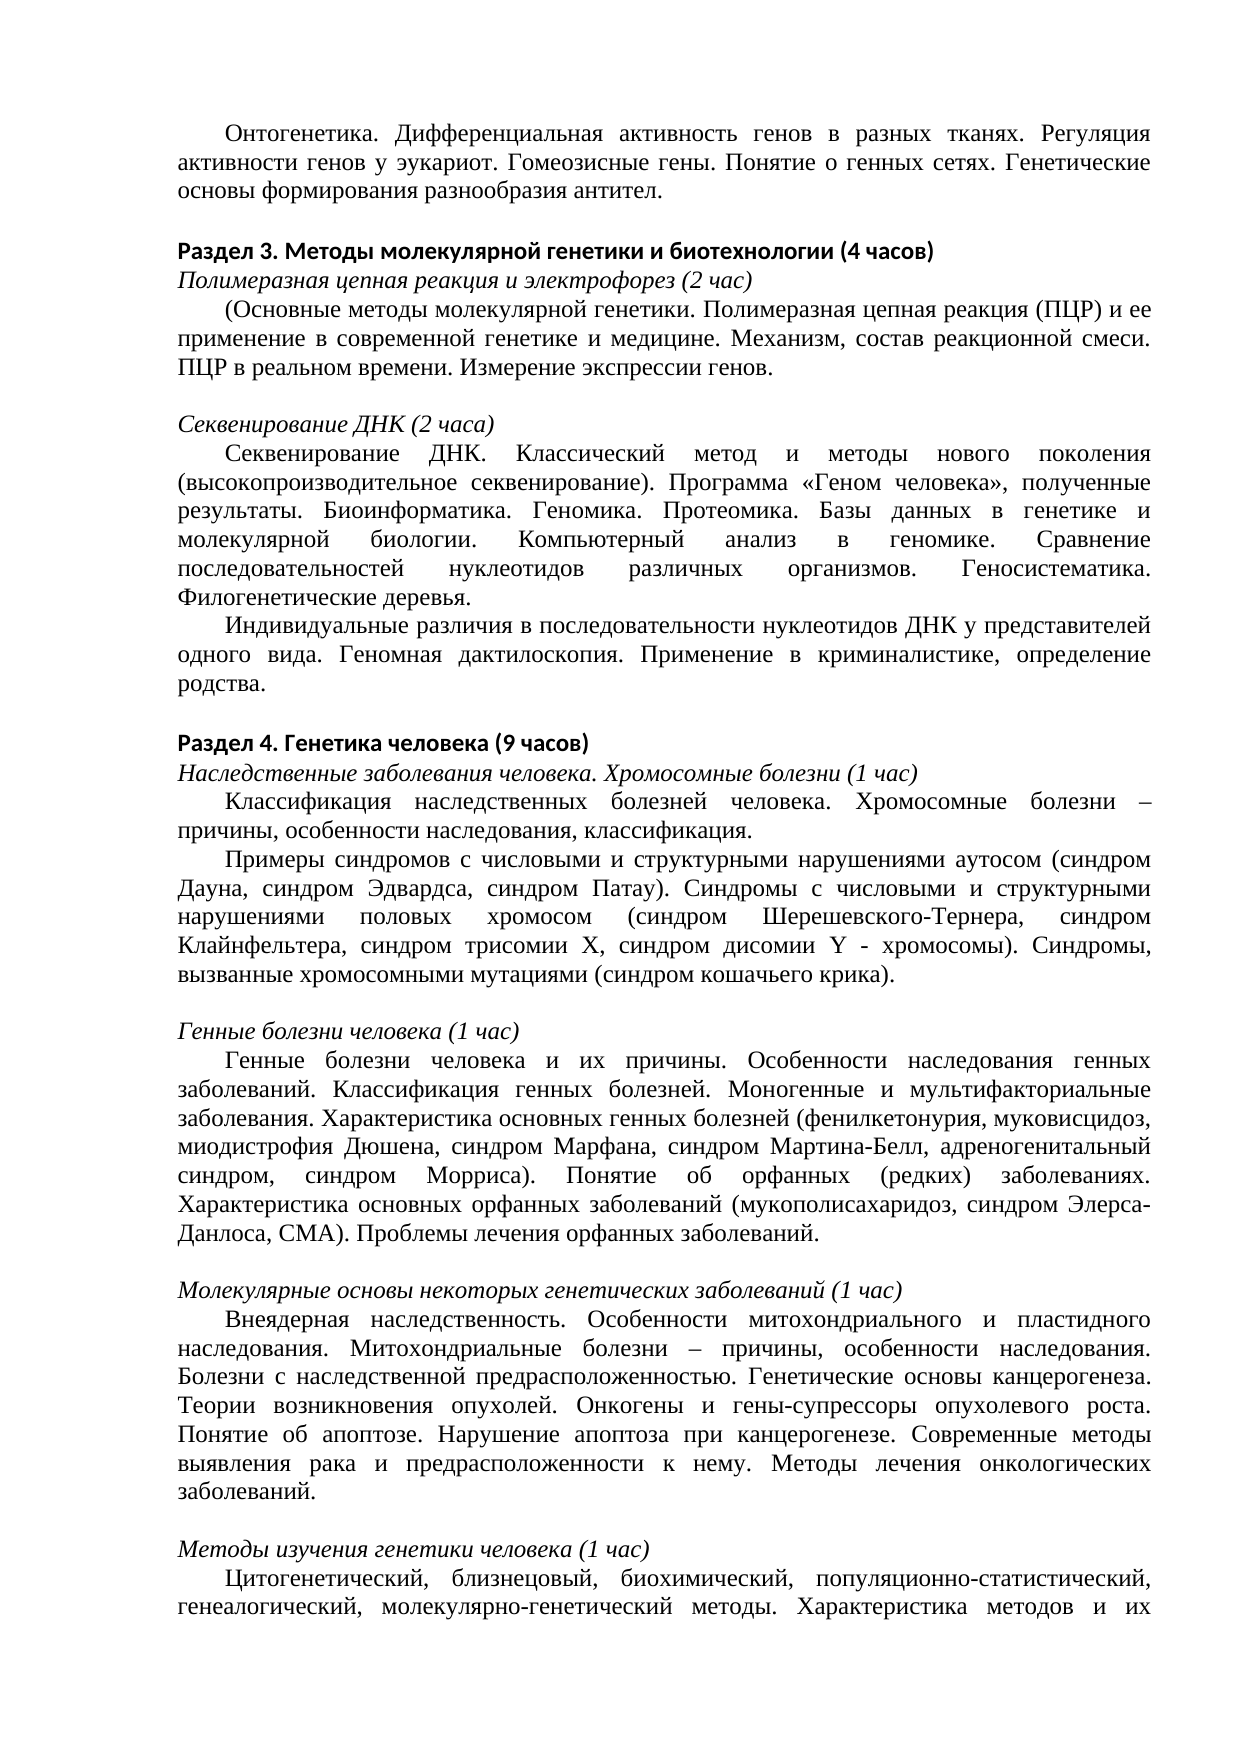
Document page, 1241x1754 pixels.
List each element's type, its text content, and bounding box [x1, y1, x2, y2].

text Раздел 4. Генетика человека (9 часов) [177, 727, 1152, 758]
text Секвенирование ДНК (2 часа) [177, 409, 1152, 438]
text Полимеразная цепная реакция и электрофорез (2 час) [177, 265, 1152, 294]
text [177, 1563, 1152, 1620]
text Молекулярные основы некоторых генетических заболеваний (1 час) [177, 1275, 1152, 1304]
text Классификация наследственных болезней человека. Хромосомные болезни – причины, особенности наследования, классификация. [177, 786, 1152, 844]
text Генные болезни человека и их причины. Особенности наследования генных заболеваний. Классификация генных болезней. Моногенные и мультифакториальные заболевания. Характеристика основных генных болезней (фенилкетонурия, муковисцидоз, миодистрофия Дюшена, синдром Марфана, синдром Мартина-Белл, адреногенитальный синдром, синдром Морриса). Понятие об орфанных (редких) заболеваниях. Характеристика основных орфанных заболеваний (мукополисахаридоз, синдром Элерса-Данлоса, СМА). Проблемы лечения орфанных заболеваний. [177, 1045, 1152, 1246]
text Примеры синдромов с числовыми и структурными нарушениями аутосом (синдром Дауна, синдром Эдвардса, синдром Патау). Синдромы с числовыми и структурными нарушениями половых хромосом (синдром Шерешевского-Тернера, синдром Клайнфельтера, синдром трисомии Х, синдром дисомии Y - хромосомы). Синдромы, вызванные хромосомными мутациями (синдром кошачьего крика). [177, 844, 1152, 988]
text Внеядерная наследственность. Особенности митохондриального и пластидного наследования. Митохондриальные болезни – причины, особенности наследования. Болезни с наследственной предрасположенностью. Генетические основы канцерогенеза. Теории возникновения опухолей. Онкогены и гены-супрессоры опухолевого роста. Понятие об апоптозе. Нарушение апоптоза при канцерогенезе. Современные методы выявления рака и предрасположенности к нему. Методы лечения онкологических заболеваний. [177, 1304, 1152, 1505]
text (Основные методы молекулярной генетики. Полимеразная цепная реакция (ПЦР) и ее применение в современной генетике и медицине. Механизм, состав реакционной смеси. ПЦР в реальном времени. Измерение экспрессии генов. [177, 294, 1152, 380]
text Онтогенетика. Дифференциальная активность генов в разных тканях. Регуляция активности генов у эукариот. Гомеозисные гены. Понятие о генных сетях. Генетические основы формирования разнообразия антител. [177, 118, 1152, 204]
text Раздел 3. Методы молекулярной генетики и биотехнологии (4 часов) [177, 235, 1152, 265]
text Генные болезни человека (1 час) [177, 1016, 1152, 1045]
text Наследственные заболевания человека. Хромосомные болезни (1 час) [177, 758, 1152, 786]
text Методы изучения генетики человека (1 час) [177, 1534, 1152, 1563]
text Секвенирование ДНК. Классический метод и методы нового поколения (высокопроизводительное секвенирование). Программа «Геном человека», полученные результаты. Биоинформатика. Геномика. Протеомика. Базы данных в генетике и молекулярной биологии. Компьютерный анализ в геномике. Сравнение последовательностей нуклеотидов различных организмов. Геносистематика. Филогенетические деревья. [177, 438, 1152, 610]
text Индивидуальные различия в последовательности нуклеотидов ДНК у представителей одного вида. Геномная дактилоскопия. Применение в криминалистике, определение родства. [177, 610, 1152, 697]
